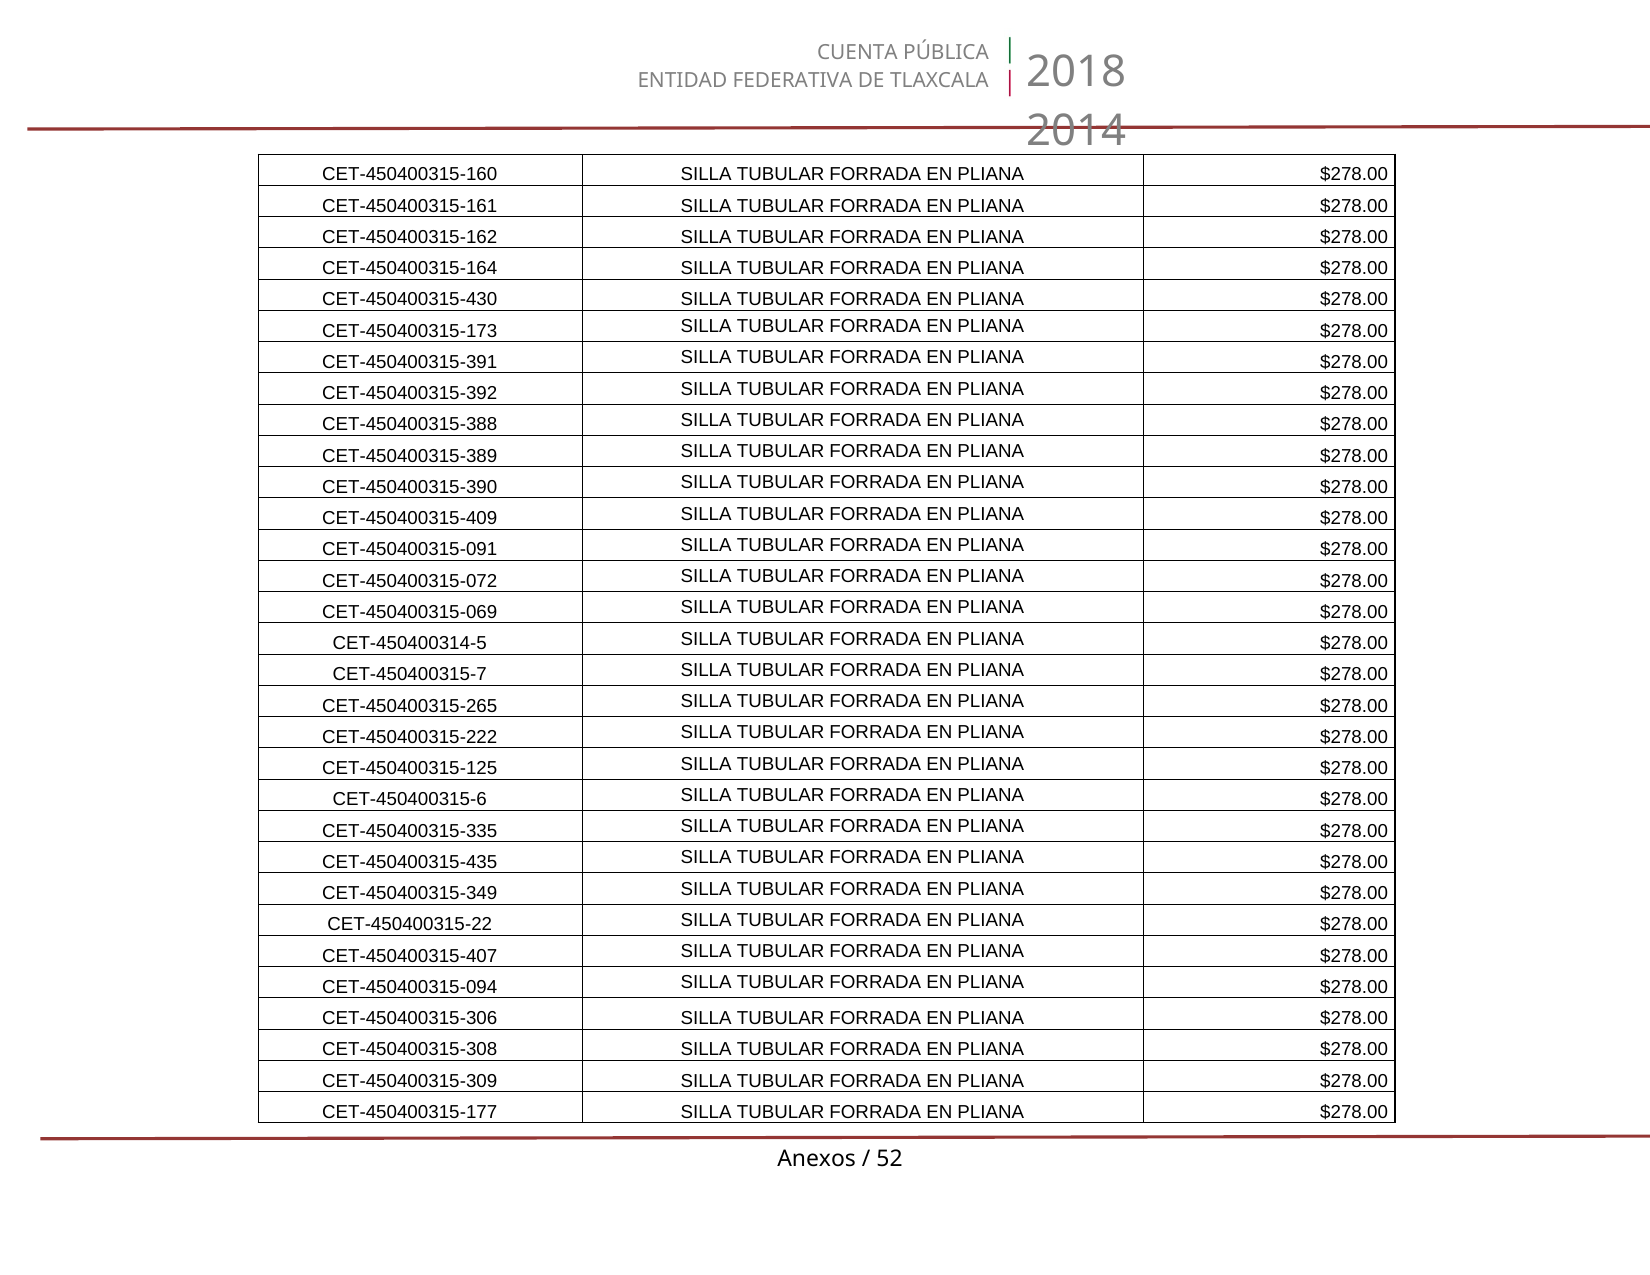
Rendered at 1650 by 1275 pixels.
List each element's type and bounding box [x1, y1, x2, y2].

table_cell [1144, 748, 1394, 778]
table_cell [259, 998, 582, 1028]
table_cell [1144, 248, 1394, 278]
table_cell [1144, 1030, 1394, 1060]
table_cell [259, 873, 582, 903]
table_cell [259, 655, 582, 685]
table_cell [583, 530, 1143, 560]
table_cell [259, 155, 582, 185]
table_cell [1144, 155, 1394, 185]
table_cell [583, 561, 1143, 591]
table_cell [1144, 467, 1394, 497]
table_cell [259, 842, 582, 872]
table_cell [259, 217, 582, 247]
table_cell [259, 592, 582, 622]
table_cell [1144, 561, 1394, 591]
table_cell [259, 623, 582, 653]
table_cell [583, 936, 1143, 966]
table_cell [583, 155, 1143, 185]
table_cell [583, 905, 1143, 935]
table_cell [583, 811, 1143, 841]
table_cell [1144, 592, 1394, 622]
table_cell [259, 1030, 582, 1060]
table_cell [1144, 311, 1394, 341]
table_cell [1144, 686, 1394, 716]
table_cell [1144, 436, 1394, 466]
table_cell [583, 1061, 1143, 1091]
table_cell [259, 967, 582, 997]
picture [1004, 28, 1020, 99]
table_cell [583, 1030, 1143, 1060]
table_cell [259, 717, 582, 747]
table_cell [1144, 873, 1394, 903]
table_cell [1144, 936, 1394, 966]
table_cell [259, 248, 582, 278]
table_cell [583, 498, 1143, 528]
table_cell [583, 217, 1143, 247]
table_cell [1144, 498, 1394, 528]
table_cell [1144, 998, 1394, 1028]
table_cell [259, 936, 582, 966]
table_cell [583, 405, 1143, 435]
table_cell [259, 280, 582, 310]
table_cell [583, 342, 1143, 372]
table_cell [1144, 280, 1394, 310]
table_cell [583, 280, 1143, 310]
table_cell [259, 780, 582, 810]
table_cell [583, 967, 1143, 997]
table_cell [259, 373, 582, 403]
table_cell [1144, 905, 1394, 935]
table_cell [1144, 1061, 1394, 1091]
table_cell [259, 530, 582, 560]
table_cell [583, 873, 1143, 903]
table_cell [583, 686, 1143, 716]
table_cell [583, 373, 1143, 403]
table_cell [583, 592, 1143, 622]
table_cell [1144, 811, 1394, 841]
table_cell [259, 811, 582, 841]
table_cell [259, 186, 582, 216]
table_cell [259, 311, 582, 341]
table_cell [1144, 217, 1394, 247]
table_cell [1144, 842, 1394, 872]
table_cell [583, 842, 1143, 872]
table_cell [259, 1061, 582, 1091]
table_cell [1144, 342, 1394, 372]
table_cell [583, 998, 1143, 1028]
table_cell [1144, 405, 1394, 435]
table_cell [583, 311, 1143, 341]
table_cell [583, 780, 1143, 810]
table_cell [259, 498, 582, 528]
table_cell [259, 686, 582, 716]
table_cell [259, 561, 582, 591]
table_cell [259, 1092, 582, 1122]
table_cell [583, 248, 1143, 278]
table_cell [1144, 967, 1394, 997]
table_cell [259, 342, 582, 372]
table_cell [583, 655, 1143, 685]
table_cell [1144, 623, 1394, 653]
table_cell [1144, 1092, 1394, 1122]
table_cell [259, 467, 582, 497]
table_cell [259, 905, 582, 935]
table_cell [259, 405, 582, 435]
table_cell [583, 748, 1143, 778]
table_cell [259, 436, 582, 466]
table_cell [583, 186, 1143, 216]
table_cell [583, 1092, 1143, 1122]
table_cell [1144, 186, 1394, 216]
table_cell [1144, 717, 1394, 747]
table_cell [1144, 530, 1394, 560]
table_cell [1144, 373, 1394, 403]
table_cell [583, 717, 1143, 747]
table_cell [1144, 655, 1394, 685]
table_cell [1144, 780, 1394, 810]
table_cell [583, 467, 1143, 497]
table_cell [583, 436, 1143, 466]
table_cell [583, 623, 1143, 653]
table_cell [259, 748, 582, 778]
